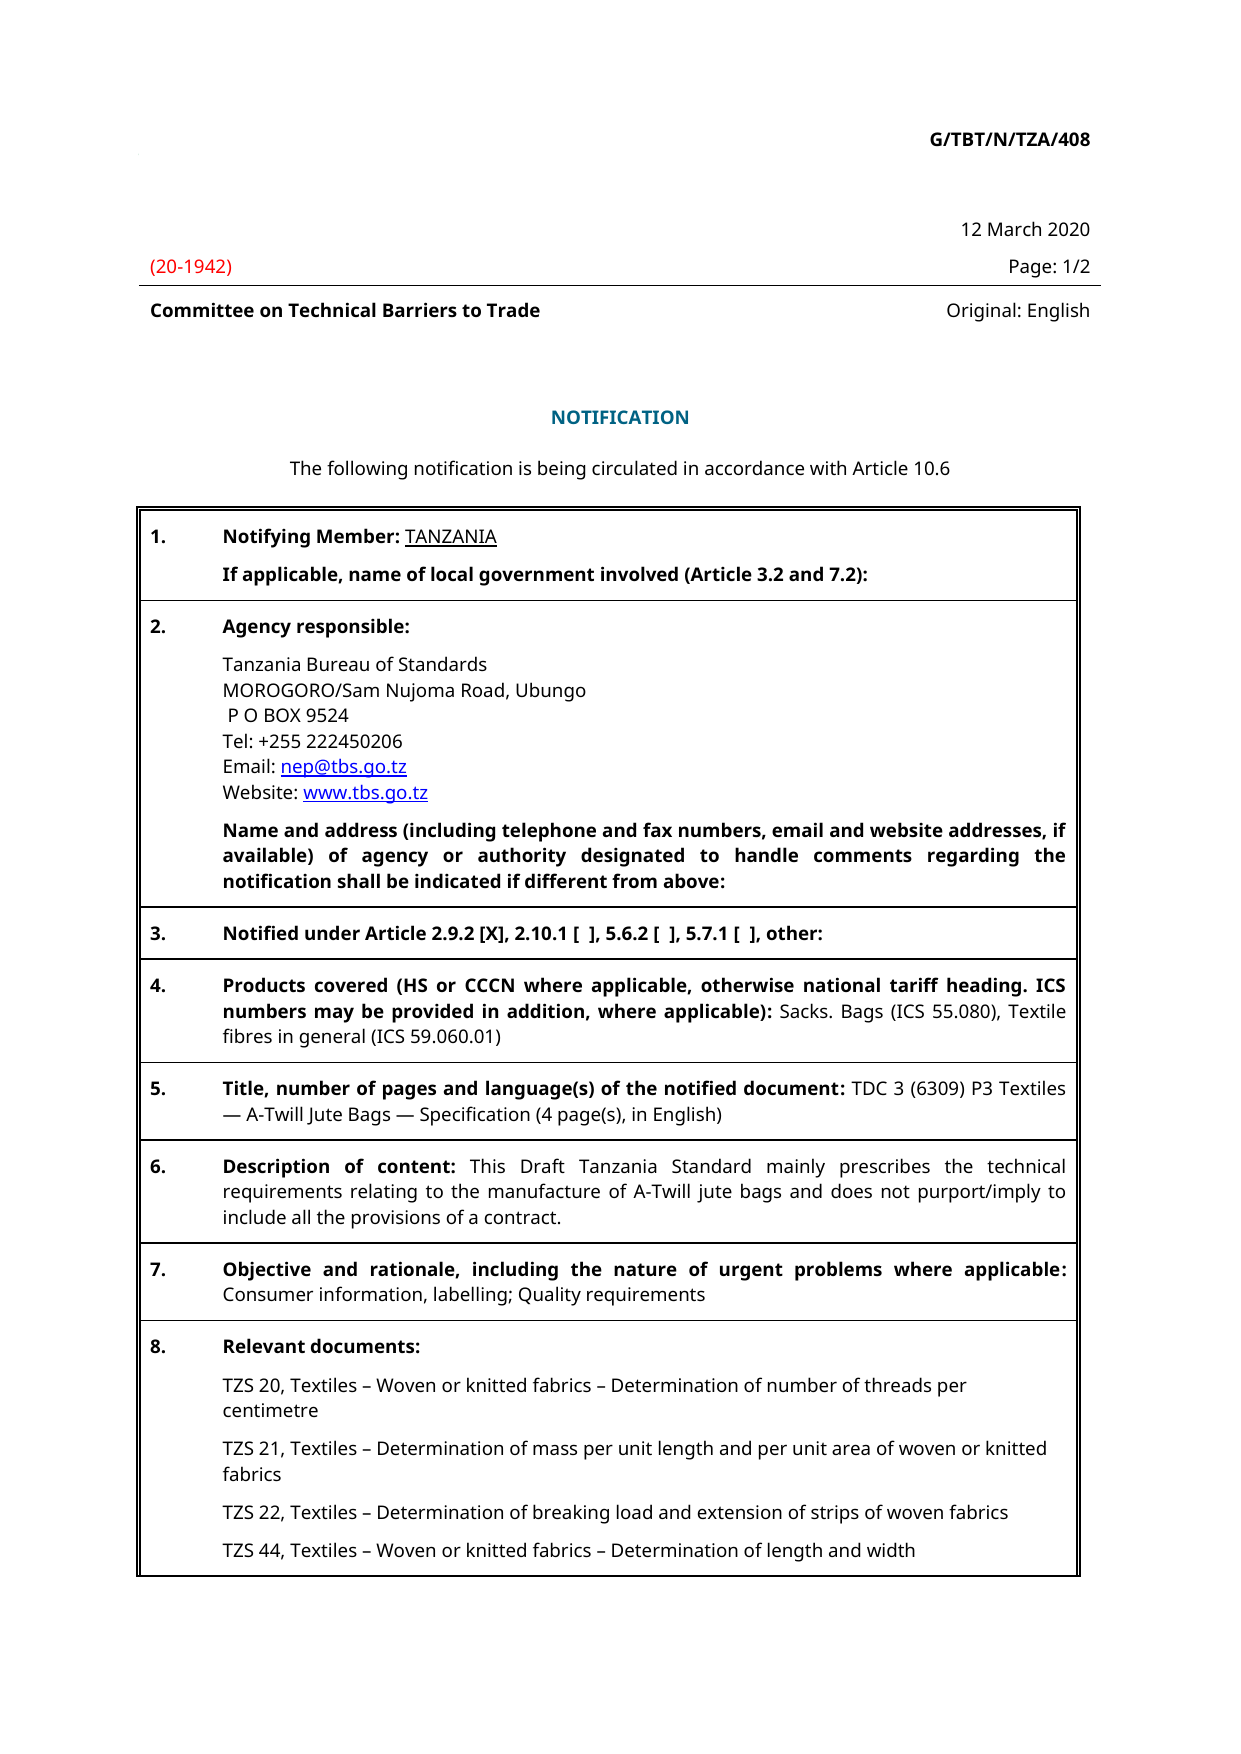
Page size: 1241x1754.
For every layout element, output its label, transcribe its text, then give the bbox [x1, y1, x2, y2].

table_cell Objective and rationale, including the nature of urgent problems where applicable: Consumer information, labelling; Quality requirements [211, 1244, 1076, 1320]
table_cell 3. [141, 908, 211, 958]
table_header 1. [141, 511, 211, 599]
table_cell Notified under Article 2.9.2 [X], 2.10.1 [ ], 5.6.2 [ ], 5.7.1 [ ], other: [211, 908, 1076, 958]
table_cell Products covered (HS or CCCN where applicable, otherwise national tariff heading. ICS numbers may be provided in addition, where applicable): Sacks. Bags (ICS 55.080), Textile fibres in general (ICS 59.060.01) [211, 960, 1076, 1061]
table_cell 2. [141, 601, 211, 906]
table_cell 6. [141, 1141, 211, 1242]
table_cell Description of content: This Draft Tanzania Standard mainly prescribes the technical requirements relating to the manufacture of A-Twill jute bags and does not purport/imply to include all the provisions of a contract. [211, 1141, 1076, 1242]
text The following notification is being circulated in accordance with Article 10.6 [150, 455, 1090, 481]
table_header Notifying Member: Tanzania If applicable, name of local government involved (Article 3.2 and 7.2): [211, 511, 1076, 599]
table_cell Agency responsible: Tanzania Bureau of Standards MOROGORO/Sam Nujoma Road, Ubungo P O BOX 9524 Tel: +255 222450206 Email: nep@tbs.go.tz Website: www.tbs.go.tz Name and address (including telephone and fax numbers, email and website addresses, if available) of agency or authority designated to handle comments regarding the notification shall be indicated if different from above: [211, 601, 1076, 906]
title NOTIFICATION [150, 405, 1090, 430]
table_cell 7. [141, 1244, 211, 1320]
table_cell 4. [141, 960, 211, 1061]
table_cell 5. [141, 1063, 211, 1139]
table_cell Title, number of pages and language(s) of the notified document: TDC 3 (6309) P3 Textiles — A-Twill Jute Bags — Specification (4 page(s), in English) [211, 1063, 1076, 1139]
table_cell 8. [141, 1321, 211, 1575]
table_cell Relevant documents: TZS 20, Textiles – Woven or knitted fabrics – Determination of number of threads per centimetre TZS 21, Textiles – Determination of mass per unit length and per unit area of woven or knitted fabrics TZS 22, Textiles – Determination of breaking load and extension of strips of woven fabrics TZS 44, Textiles – Woven or knitted fabrics – Determination of length and width [211, 1321, 1076, 1575]
